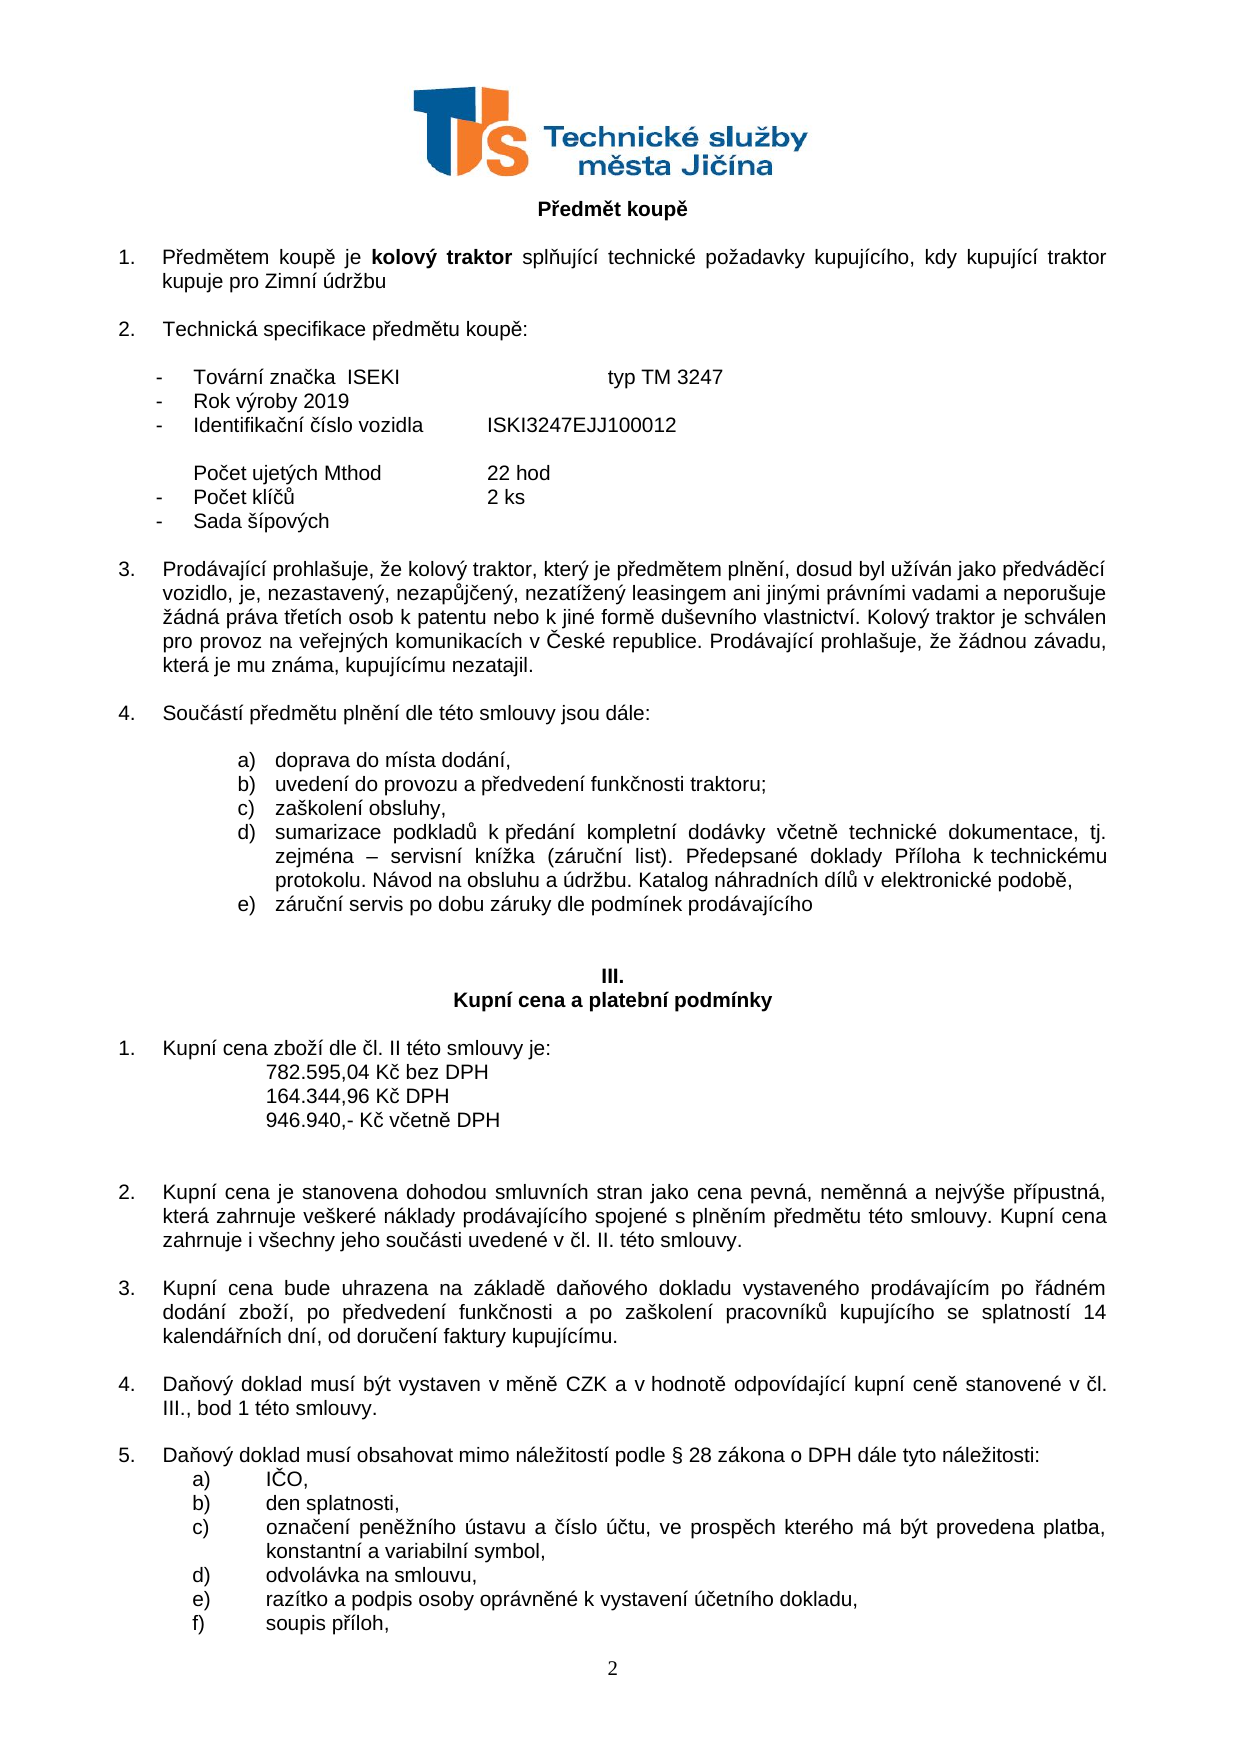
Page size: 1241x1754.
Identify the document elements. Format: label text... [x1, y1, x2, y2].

list Rok výroby 2019 [156, 389, 1107, 413]
list sumarizace podkladů k předání kompletní dodávky včetně technické dokumentace, tj. zejména – servisní knížka (záruční list). Předepsané doklady Příloha k technickému protokolu. Návod na obsluhu a údržbu. Katalog náhradních dílů v elektronické podobě, [237, 820, 1107, 892]
text 3. Prodávající prohlašuje, že kolový traktor, který je předmětem plnění, dosud byl užíván jako předváděcí vozidlo, je, nezastavený, nezapůjčený, nezatížený leasingem ani jinými právními vadami a neporušuje žádná práva třetích osob k patentu nebo k jiné formě duševního vlastnictví. Kolový traktor je schválen pro provoz na veřejných komunikacích v České republice. Prodávající prohlašuje, že žádnou závadu, která je mu známa, kupujícímu nezatajil. [118, 557, 1107, 676]
list záruční servis po dobu záruky dle podmínek prodávajícího [237, 892, 1107, 916]
list Kupní cena je stanovena dohodou smluvních stran jako cena pevná, neměnná a nejvýše přípustná, která zahrnuje veškeré náklady prodávajícího spojené s plněním předmětu této smlouvy. Kupní cena zahrnuje i všechny jeho součásti uvedené v čl. II. této smlouvy. [118, 1180, 1107, 1252]
text Kupní cena a platební podmínky [118, 988, 1107, 1012]
list Kupní cena zboží dle čl. II této smlouvy je: [118, 1036, 1107, 1060]
list IČO, [192, 1467, 1107, 1491]
list Počet klíčů 2 ks [156, 485, 1107, 509]
text 4. Součástí předmětu plnění dle této smlouvy jsou dále: [43, 700, 1107, 724]
text III. [118, 964, 1107, 988]
list Tovární značka ISEKI typ TM 3247 [156, 365, 1107, 389]
list razítko a podpis osoby oprávněné k vystavení účetního dokladu, [192, 1587, 1107, 1611]
text 2. Technická specifikace předmětu koupě: [118, 317, 1107, 341]
list Počet ujetých Mthod 22 hod [193, 461, 1107, 485]
text 164.344,96 Kč DPH [156, 1084, 1107, 1108]
picture [404, 73, 822, 198]
list Identifikační číslo vozidla ISKI3247EJJ100012 [156, 413, 1107, 437]
list Sada šípových [156, 509, 1107, 533]
list doprava do místa dodání, [237, 748, 1107, 772]
list Kupní cena bude uhrazena na základě daňového dokladu vystaveného prodávajícím po řádném dodání zboží, po předvedení funkčnosti a po zaškolení pracovníků kupujícího se splatností 14 kalendářních dní, od doručení faktury kupujícímu. [118, 1276, 1107, 1347]
list soupis příloh, [192, 1611, 1107, 1635]
text 1. Předmětem koupě je kolový traktor splňující technické požadavky kupujícího, kdy kupující traktor kupuje pro Zimní údržbu [118, 245, 1107, 293]
list odvolávka na smlouvu, [192, 1563, 1107, 1587]
text 946.940,- Kč včetně DPH [156, 1108, 1107, 1132]
list uvedení do provozu a předvedení funkčnosti traktoru; [237, 772, 1107, 796]
list zaškolení obsluhy, [237, 796, 1107, 820]
text 782.595,04 Kč bez DPH [156, 1060, 1107, 1084]
list Daňový doklad musí obsahovat mimo náležitostí podle § 28 zákona o DPH dále tyto náležitosti: [118, 1443, 1107, 1467]
text Předmět koupě [118, 197, 1107, 221]
list den splatnosti, [192, 1491, 1107, 1515]
list označení peněžního ústavu a číslo účtu, ve prospěch kterého má být provedena platba, konstantní a variabilní symbol, [192, 1515, 1107, 1563]
list Daňový doklad musí být vystaven v měně CZK a v hodnotě odpovídající kupní ceně stanovené v čl. III., bod 1 této smlouvy. [118, 1371, 1107, 1419]
